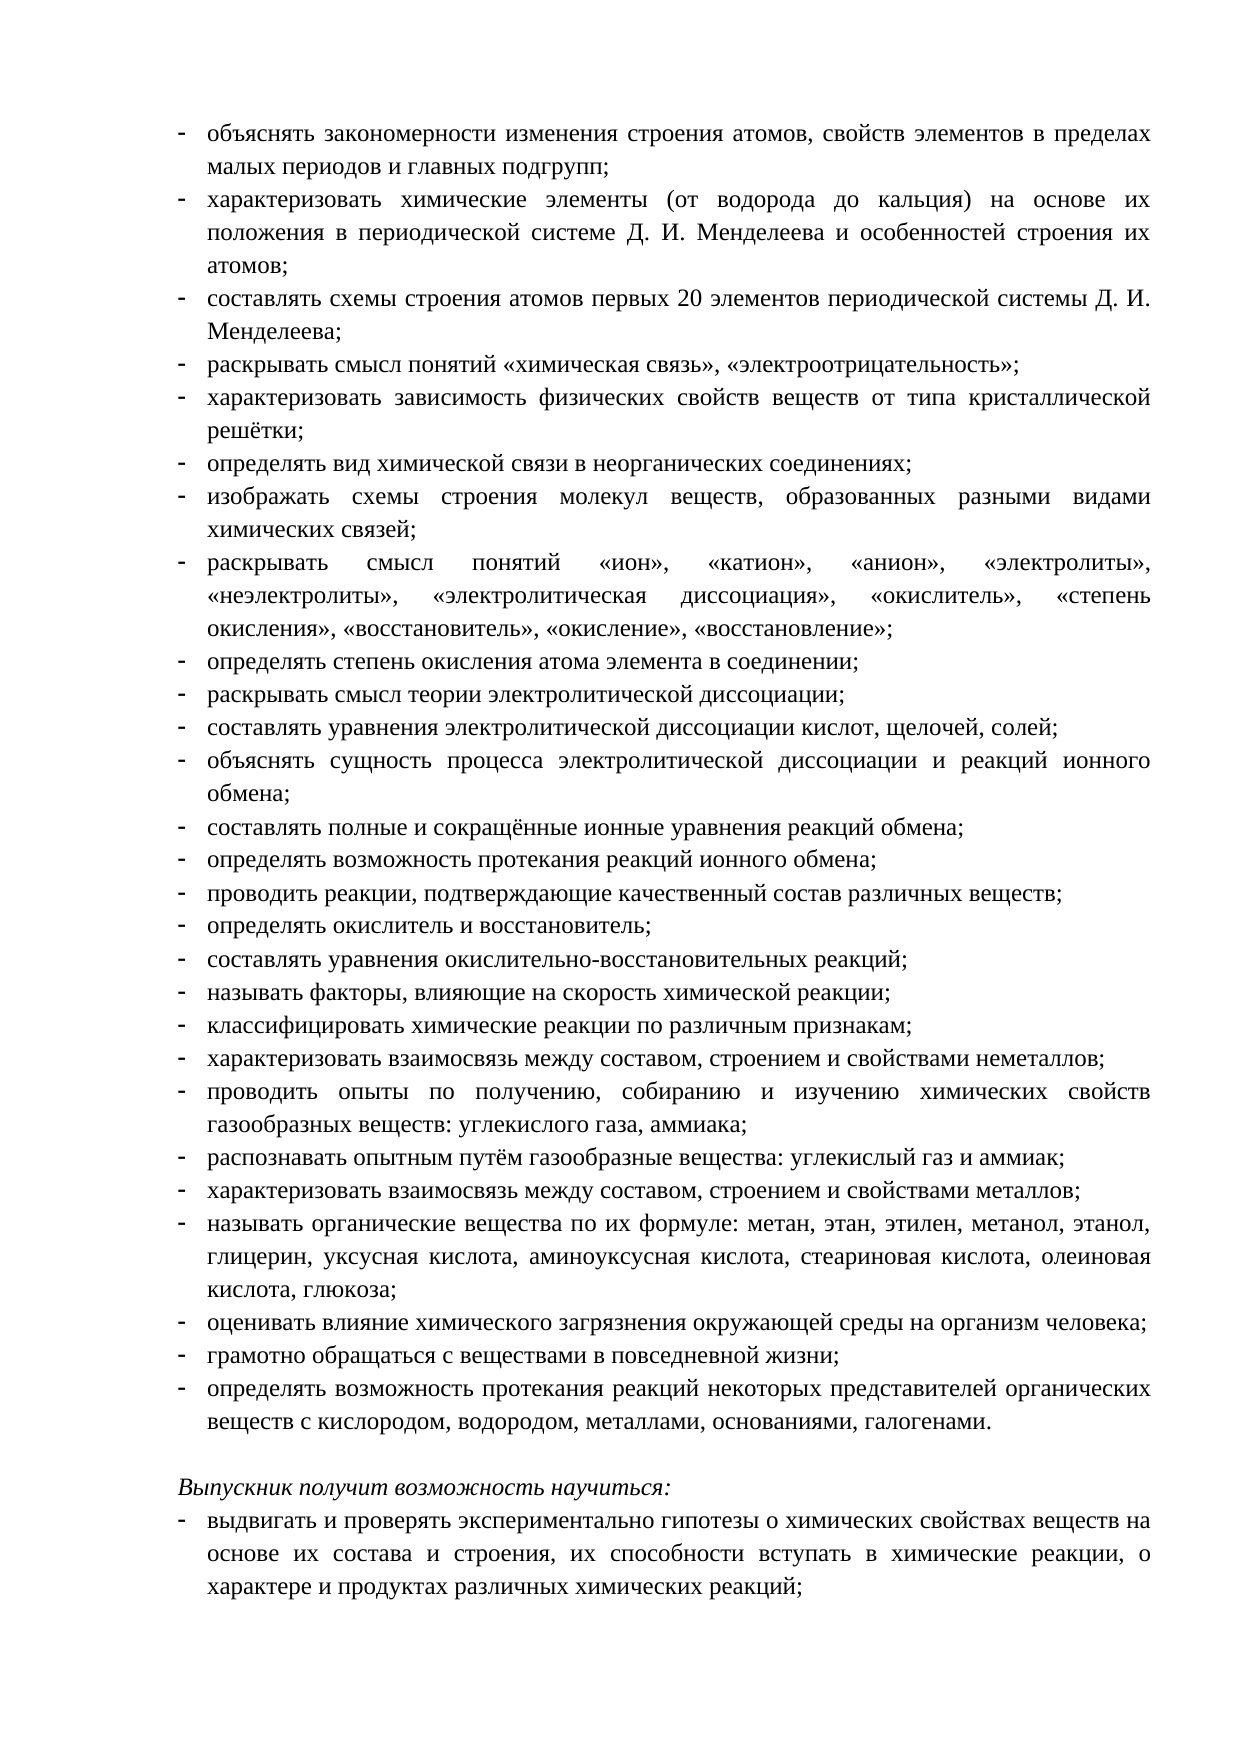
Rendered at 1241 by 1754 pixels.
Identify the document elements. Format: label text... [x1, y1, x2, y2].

list раскрывать смысл понятий «ион», «катион», «анион», «электролиты», «неэлектролиты», «электролитическая диссоциация», «окислитель», «степень окисления», «восстановитель», «окисление», «восстановление»; [177, 547, 1152, 642]
list характеризовать взаимосвязь между составом, строением и свойствами металлов; [177, 1175, 1152, 1203]
list характеризовать взаимосвязь между составом, строением и свойствами неметаллов; [177, 1043, 1152, 1071]
list распознавать опытным путём газообразные вещества: углекислый газ и аммиак; [177, 1142, 1152, 1171]
list оценивать влияние химического загрязнения окружающей среды на организм человека; [177, 1307, 1152, 1336]
list раскрывать смысл понятий «химическая связь», «электроотрицательность»; [177, 349, 1152, 378]
list составлять уравнения электролитической диссоциации кислот, щелочей, солей; [177, 712, 1152, 741]
list выдвигать и проверять экспериментально гипотезы о химических свойствах веществ на основе их состава и строения, их способности вступать в химические реакции, о характере и продуктах различных химических реакций; [177, 1505, 1152, 1600]
list называть факторы, влияющие на скорость химической реакции; [177, 977, 1152, 1005]
list классифицировать химические реакции по различным признакам; [177, 1010, 1152, 1038]
list характеризовать химические элементы (от водорода до кальция) на основе их положения в периодической системе Д. И. Менделеева и особенностей строения их атомов; [177, 184, 1152, 279]
text Выпускник получит возможность научиться: [177, 1472, 1152, 1501]
list определять степень окисления атома элемента в соединении; [177, 646, 1152, 675]
list составлять схемы строения атомов первых 20 элементов периодической системы Д. И. Менделеева; [177, 283, 1152, 345]
list раскрывать смысл теории электролитической диссоциации; [177, 679, 1152, 708]
list называть органические вещества по их формуле: метан, этан, этилен, метанол, этанол, глицерин, уксусная кислота, аминоуксусная кислота, стеариновая кислота, олеиновая кислота, глюкоза; [177, 1208, 1152, 1303]
list определять возможность протекания реакций ионного обмена; [177, 844, 1152, 873]
list объяснять сущность процесса электролитической диссоциации и реакций ионного обмена; [177, 746, 1152, 807]
list проводить реакции, подтверждающие качественный состав различных веществ; [177, 878, 1152, 906]
list определять вид химической связи в неорганических соединениях; [177, 448, 1152, 477]
list проводить опыты по получению, собиранию и изучению химических свойств газообразных веществ: углекислого газа, аммиака; [177, 1076, 1152, 1137]
list грамотно обращаться с веществами в повседневной жизни; [177, 1340, 1152, 1369]
list изображать схемы строения молекул веществ, образованных разными видами химических связей; [177, 481, 1152, 543]
list определять возможность протекания реакций некоторых представителей органических веществ с кислородом, водородом, металлами, основаниями, галогенами. [177, 1373, 1152, 1435]
list характеризовать зависимость физических свойств веществ от типа кристаллической решётки; [177, 382, 1152, 444]
list составлять уравнения окислительно-восстановительных реакций; [177, 944, 1152, 972]
list объяснять закономерности изменения строения атомов, свойств элементов в пределах малых периодов и главных подгрупп; [177, 118, 1152, 180]
list составлять полные и сокращённые ионные уравнения реакций обмена; [177, 812, 1152, 840]
list определять окислитель и восстановитель; [177, 911, 1152, 939]
